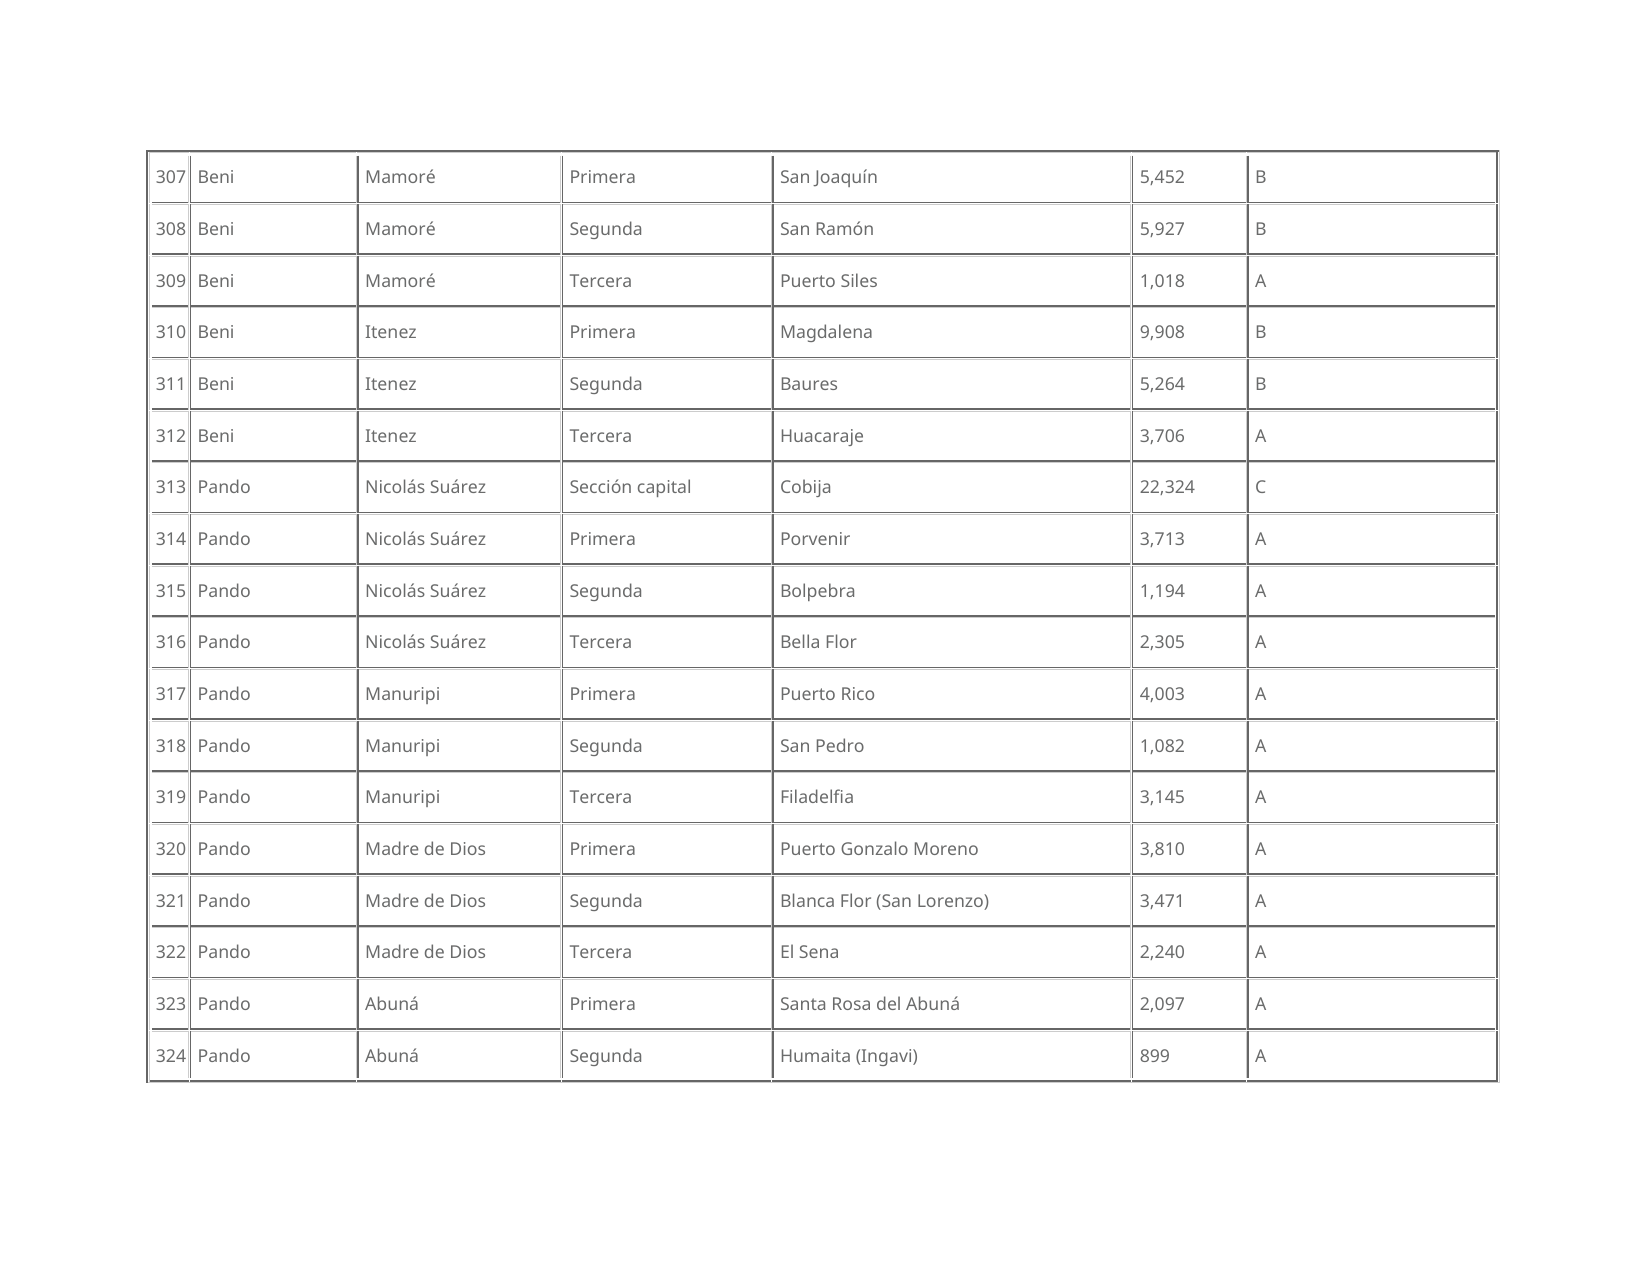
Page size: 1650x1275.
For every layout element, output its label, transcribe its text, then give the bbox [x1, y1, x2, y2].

table_cell 313 [150, 460, 188, 512]
table_cell 2,240 [1133, 928, 1246, 977]
table_cell Pando [191, 980, 356, 1028]
table_cell Abuná [357, 1032, 561, 1080]
table_cell A [1247, 822, 1498, 873]
table_cell Segunda [561, 1032, 772, 1080]
table_cell 5,264 [1133, 360, 1246, 408]
table_cell Tercera [563, 412, 771, 460]
table_cell Beni [191, 412, 356, 460]
table_cell 321 [150, 873, 188, 925]
table_cell Blanca Flor (San Lorenzo) [774, 877, 1130, 925]
table_cell Beni [190, 152, 357, 202]
table_cell 3,810 [1133, 825, 1246, 873]
table_cell Primera [563, 515, 771, 563]
table_cell Pando [191, 618, 356, 667]
table_cell 310 [150, 305, 188, 357]
table_cell 322 [150, 925, 188, 977]
table_cell 320 [148, 822, 190, 873]
table_cell Huacaraje [774, 412, 1130, 460]
table_cell Nicolás Suárez [359, 567, 560, 615]
table_cell Sección capital [563, 463, 771, 512]
table_cell Manuripi [359, 773, 560, 822]
table_cell Mamoré [357, 153, 561, 202]
table_cell Itenez [359, 360, 560, 408]
table_cell Pando [191, 928, 356, 977]
table_cell Tercera [563, 928, 771, 977]
table_cell A [1247, 512, 1498, 563]
table_cell Manuripi [359, 670, 560, 718]
table_cell Abuná [359, 980, 560, 1028]
table_cell Bella Flor [774, 618, 1130, 667]
table_cell Madre de Dios [359, 877, 560, 925]
table_cell 22,324 [1133, 463, 1246, 512]
table_cell 5,927 [1133, 205, 1246, 253]
table_cell Mamoré [359, 257, 560, 305]
table_cell Pando [191, 670, 356, 718]
table_cell A [1249, 770, 1496, 822]
table_cell Magdalena [774, 308, 1130, 357]
table_cell Tercera [563, 257, 771, 305]
table_cell Primera [563, 308, 771, 357]
table_cell 316 [150, 615, 188, 667]
table_cell Humaita (Ingavi) [772, 1032, 1132, 1080]
table_cell A [1249, 563, 1497, 615]
table_cell 315 [150, 563, 188, 615]
table_cell Beni [191, 257, 356, 305]
table_cell Primera [563, 825, 771, 873]
table_cell 324 [150, 1028, 190, 1080]
table_cell San Joaquín [772, 153, 1132, 202]
table_cell 319 [150, 770, 188, 822]
table_cell 314 [148, 512, 190, 563]
table_cell A [1249, 408, 1497, 460]
table_cell Pando [191, 825, 356, 873]
table_cell A [1249, 873, 1497, 925]
table_cell 323 [148, 977, 190, 1028]
table_cell 307 [150, 153, 190, 202]
table_cell Pando [191, 515, 356, 563]
table_cell Pando [191, 567, 356, 615]
table_cell Primera [563, 670, 771, 718]
table_cell 4,003 [1133, 670, 1246, 718]
table_cell Beni [191, 205, 356, 253]
table_cell Pando [191, 722, 356, 770]
table_cell 309 [150, 253, 188, 305]
table_cell 899 [1132, 1032, 1247, 1080]
table_cell 2,305 [1133, 618, 1246, 667]
table_cell 318 [150, 718, 188, 770]
table_cell A [1249, 615, 1496, 667]
table_cell Porvenir [774, 515, 1130, 563]
table_cell 312 [150, 408, 188, 460]
table_cell Itenez [359, 308, 560, 357]
table_cell 5,452 [1132, 152, 1247, 202]
table_cell Beni [191, 308, 356, 357]
table_cell Puerto Siles [774, 257, 1130, 305]
table_cell 9,908 [1133, 308, 1246, 357]
table_cell B [1247, 357, 1498, 408]
table_cell Segunda [563, 205, 771, 253]
table_cell 317 [148, 667, 190, 718]
table_cell Nicolás Suárez [359, 463, 560, 512]
table_cell Santa Rosa del Abuná [774, 980, 1130, 1028]
table_cell B [1247, 153, 1496, 202]
table_cell Primera [561, 152, 772, 202]
table_cell A [1249, 718, 1497, 770]
table_cell 2,097 [1133, 980, 1246, 1028]
table_cell Filadelfia [774, 773, 1130, 822]
table_cell 1,082 [1133, 722, 1246, 770]
table_cell 3,145 [1133, 773, 1246, 822]
table_cell Pando [190, 1032, 357, 1080]
table_cell A [1249, 253, 1497, 305]
table_cell 1,194 [1133, 567, 1246, 615]
table_cell Pando [191, 877, 356, 925]
table_cell Segunda [563, 360, 771, 408]
table_cell Segunda [563, 722, 771, 770]
table_cell Madre de Dios [359, 928, 560, 977]
table_cell Mamoré [359, 205, 560, 253]
table_cell Cobija [774, 463, 1130, 512]
table_cell Nicolás Suárez [359, 618, 560, 667]
table_cell San Ramón [774, 205, 1130, 253]
table_cell 311 [148, 357, 190, 408]
table_cell 3,471 [1133, 877, 1246, 925]
table_cell Tercera [563, 773, 771, 822]
table_cell 1,018 [1133, 257, 1246, 305]
table_cell 3,713 [1133, 515, 1246, 563]
table_cell 3,706 [1133, 412, 1246, 460]
table_cell A [1247, 977, 1498, 1028]
table_cell Itenez [359, 412, 560, 460]
table_cell A [1249, 925, 1496, 977]
table_cell Segunda [563, 877, 771, 925]
table_cell Puerto Rico [774, 670, 1130, 718]
table_cell B [1247, 202, 1498, 253]
table_cell Beni [191, 360, 356, 408]
table_cell Madre de Dios [359, 825, 560, 873]
table_cell 308 [148, 202, 190, 253]
table_cell A [1247, 667, 1498, 718]
table_cell Nicolás Suárez [359, 515, 560, 563]
table_cell San Pedro [774, 722, 1130, 770]
table_cell Tercera [563, 618, 771, 667]
table_cell Primera [563, 980, 771, 1028]
table_cell Segunda [563, 567, 771, 615]
table_cell B [1249, 305, 1496, 357]
table_cell Bolpebra [774, 567, 1130, 615]
table_cell Puerto Gonzalo Moreno [774, 825, 1130, 873]
table_cell Pando [191, 463, 356, 512]
table_cell Baures [774, 360, 1130, 408]
table_cell El Sena [774, 928, 1130, 977]
table_cell Manuripi [359, 722, 560, 770]
table_cell Pando [191, 773, 356, 822]
table_cell C [1249, 460, 1496, 512]
table_cell A [1247, 1028, 1497, 1080]
